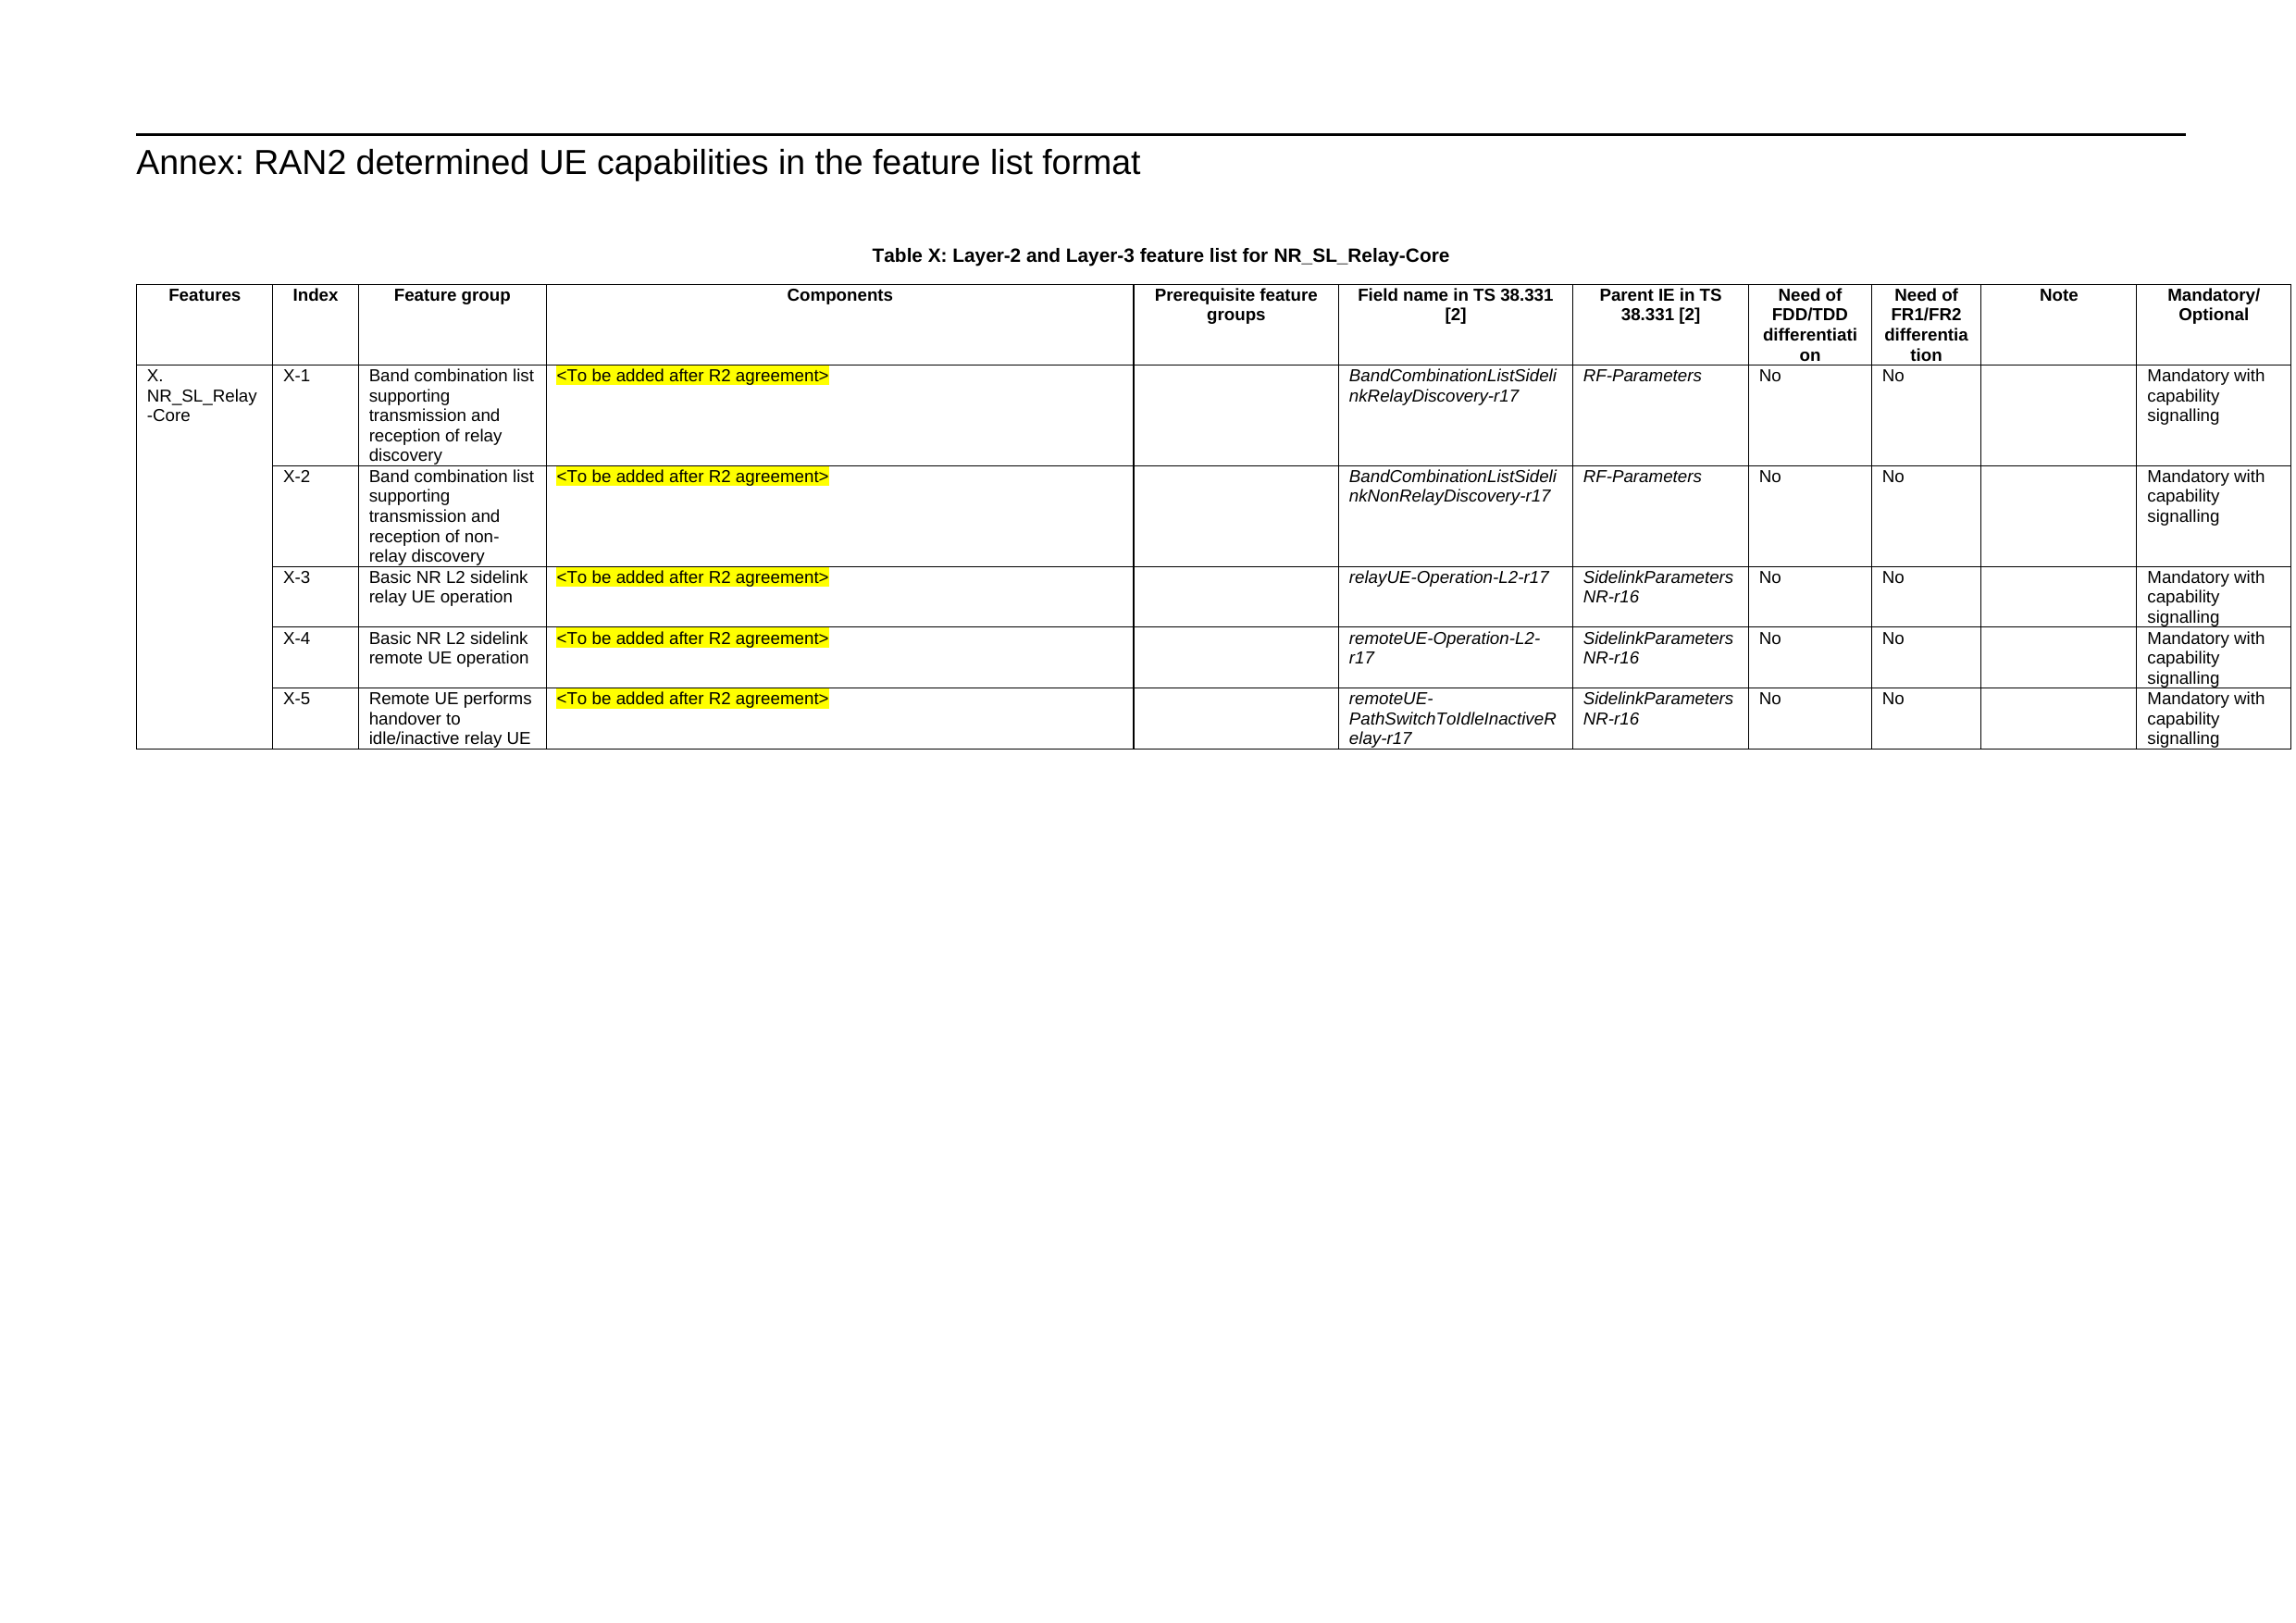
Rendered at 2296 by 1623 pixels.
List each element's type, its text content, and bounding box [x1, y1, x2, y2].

table_header Need of FDD/TDD differentiation [1749, 285, 1871, 365]
table_cell Mandatory with capability signalling [2137, 466, 2290, 566]
table_cell X-2 [273, 466, 358, 566]
table_cell <To be added after R2 agreement> [547, 365, 1133, 465]
table_cell [1135, 466, 1338, 566]
table_cell <To be added after R2 agreement> [547, 567, 1133, 626]
table_cell [1981, 466, 2136, 566]
table_cell BandCombinationListSidelinkRelayDiscovery-r17 [1339, 365, 1572, 465]
table_header Prerequisite feature groups [1135, 285, 1338, 365]
table_header Need of FR1/FR2 differentiation [1872, 285, 1980, 365]
table_cell remoteUE-PathSwitchToIdleInactiveRelay-r17 [1339, 688, 1572, 749]
table_header Parent IE in TS 38.331 [2] [1573, 285, 1748, 365]
table_cell No [1872, 466, 1980, 566]
table_cell Basic NR L2 sidelink relay UE operation [359, 567, 546, 626]
table_cell SidelinkParametersNR-r16 [1573, 567, 1748, 626]
table_cell RF-Parameters [1573, 365, 1748, 465]
table_cell [1135, 365, 1338, 465]
table_cell No [1749, 688, 1871, 749]
table_cell <To be added after R2 agreement> [547, 688, 1133, 749]
table_cell RF-Parameters [1573, 466, 1748, 566]
table_cell No [1749, 365, 1871, 465]
table_cell No [1872, 365, 1980, 465]
table_header Features [137, 285, 272, 365]
table_header Field name in TS 38.331 [2] [1339, 285, 1572, 365]
table_cell [1135, 688, 1338, 749]
table_header Components [547, 285, 1133, 365]
table_cell No [1749, 627, 1871, 688]
table_cell BandCombinationListSidelinkNonRelayDiscovery-r17 [1339, 466, 1572, 566]
table_cell No [1872, 688, 1980, 749]
table_header Mandatory/Optional [2137, 285, 2290, 365]
table_cell No [1872, 627, 1980, 688]
table_cell X-3 [273, 567, 358, 626]
table_cell [1135, 567, 1338, 626]
table_cell X. [137, 365, 272, 749]
table_cell remoteUE-Operation-L2-r17 [1339, 627, 1572, 688]
subtitle Annex: RAN2 determined UE capabilities in the feature list format [136, 136, 2186, 181]
table_cell Band combination list supporting transmission and reception of relay discovery [359, 365, 546, 465]
table_cell No [1872, 567, 1980, 626]
table_header Index [273, 285, 358, 365]
table_cell Mandatory with capability signalling [2137, 365, 2290, 465]
table_cell <To be added after R2 agreement> [547, 466, 1133, 566]
table_cell SidelinkParametersNR-r16 [1573, 627, 1748, 688]
table_cell X-4 [273, 627, 358, 688]
table_cell Mandatory with capability signalling [2137, 627, 2290, 688]
text Table X: Layer-2 and Layer-3 feature list for [136, 244, 2186, 266]
table_cell SidelinkParametersNR-r16 [1573, 688, 1748, 749]
table_cell <To be added after R2 agreement> [547, 627, 1133, 688]
table_cell [1981, 627, 2136, 688]
table_cell Remote UE performs handover to idle/inactive relay UE [359, 688, 546, 749]
table_cell [1981, 365, 2136, 465]
table_cell Mandatory with capability signalling [2137, 688, 2290, 749]
table_cell No [1749, 567, 1871, 626]
table_cell [1135, 627, 1338, 688]
table_cell [1981, 688, 2136, 749]
table_cell Basic NR L2 sidelink remote UE operation [359, 627, 546, 688]
table_header Note [1981, 285, 2136, 365]
table_cell X-1 [273, 365, 358, 465]
table_header Feature group [359, 285, 546, 365]
table_cell [1981, 567, 2136, 626]
table_cell relayUE-Operation-L2-r17 [1339, 567, 1572, 626]
table_cell Mandatory with capability signalling [2137, 567, 2290, 626]
table_cell X-5 [273, 688, 358, 749]
table_cell Band combination list supporting transmission and reception of non-relay discovery [359, 466, 546, 566]
table_cell No [1749, 466, 1871, 566]
